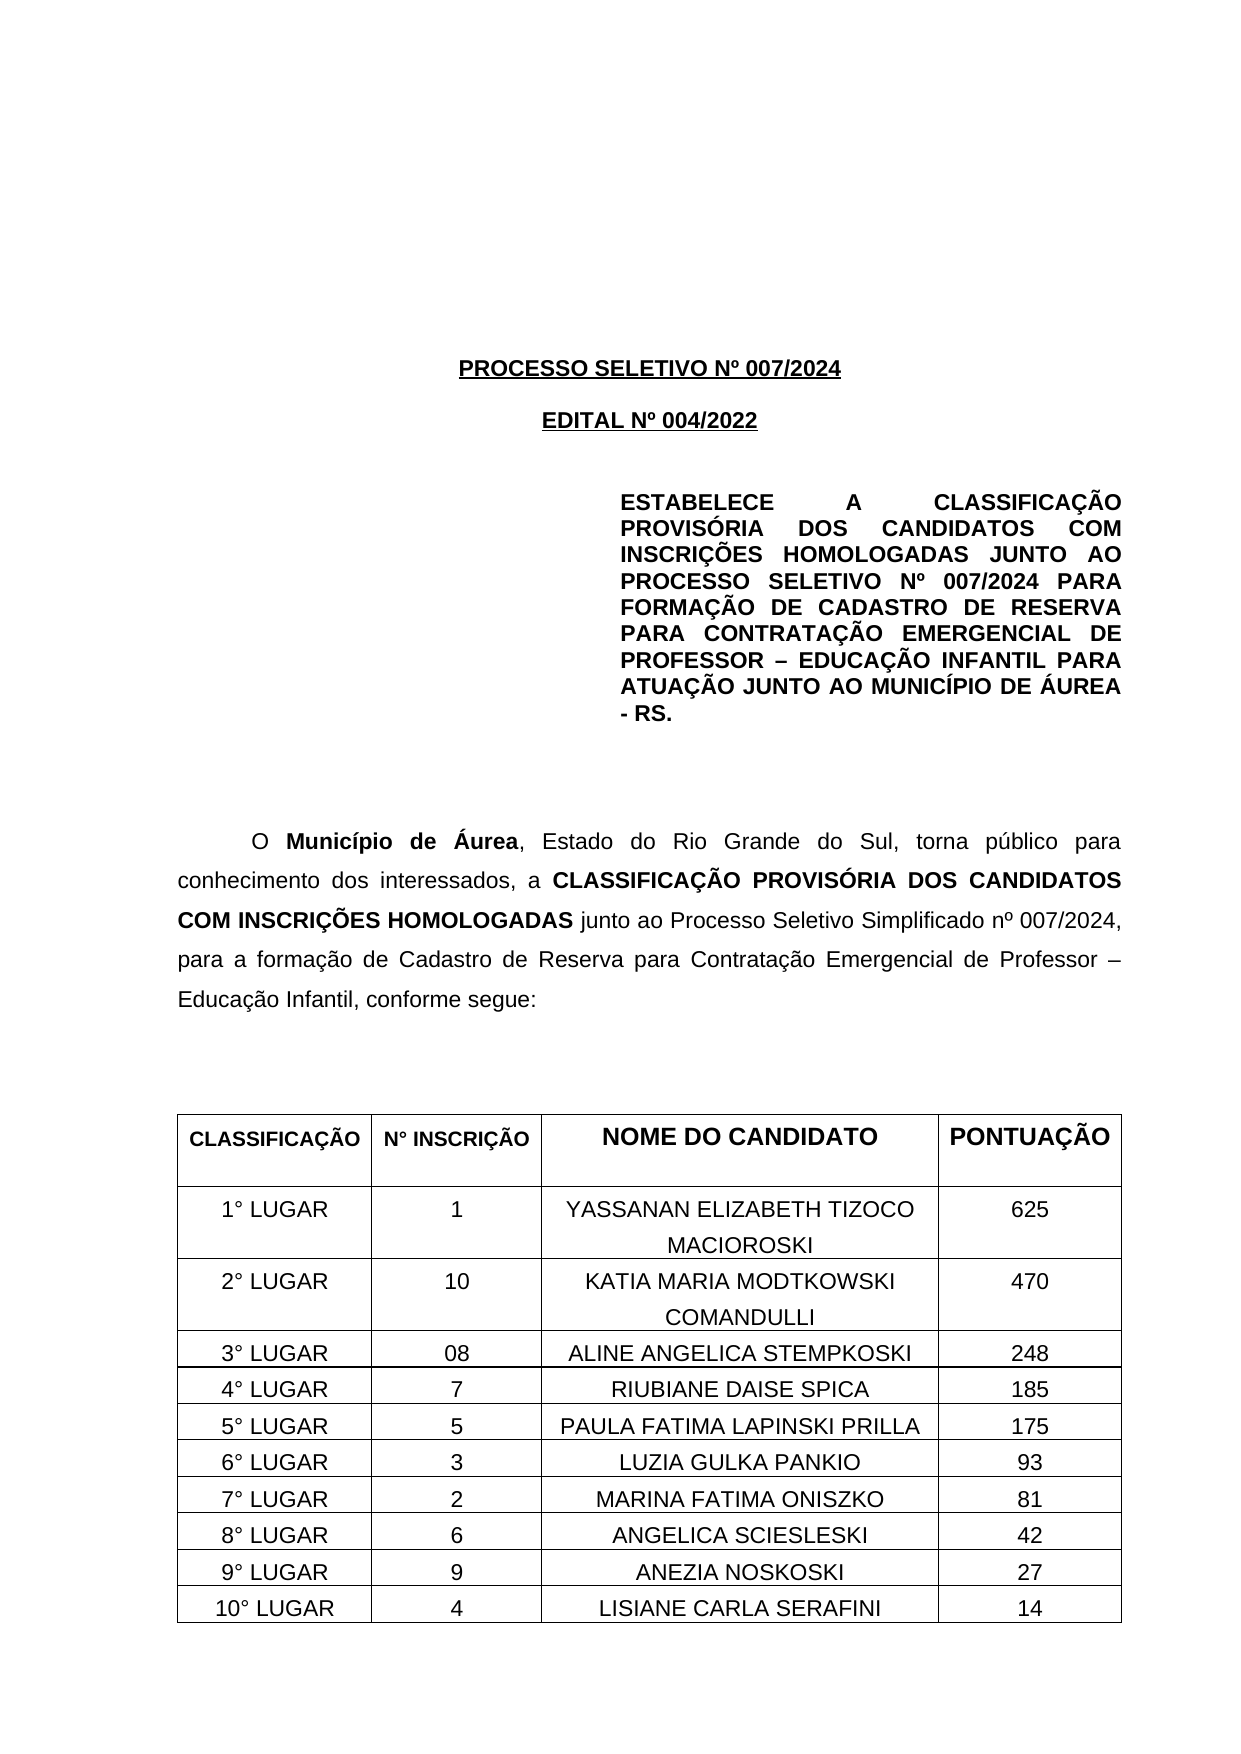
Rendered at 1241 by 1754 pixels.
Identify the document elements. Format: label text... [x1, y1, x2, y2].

table_cell 3 [372, 1440, 541, 1476]
table_cell ALINE ANGELICA STEMPKOSKI [542, 1331, 938, 1366]
table_cell ANGELICA SCIESLESKI [542, 1513, 938, 1549]
table_cell 5 [372, 1404, 541, 1439]
table_cell 625 [939, 1187, 1121, 1258]
table_cell 10° LUGAR [178, 1586, 371, 1622]
text PROCESSO SELETIVO Nº 007/2024 [177, 354, 1122, 381]
table_cell LUZIA GULKA PANKIO [542, 1440, 938, 1476]
table_cell 7° LUGAR [178, 1477, 371, 1512]
table_cell 27 [939, 1550, 1121, 1585]
text O Município de Áurea, Estado do Rio Grande do Sul, torna público para conhecimento dos interessados, a CLASSIFICAÇÃO PROVISÓRIA DOS CANDIDATOS COM INSCRIÇÕES HOMOLOGADAS junto ao Processo Seletivo Simplificado nº 007/2024, para a formação de Cadastro de Reserva para Contratação Emergencial de Professor – Educação Infantil, conforme segue: [177, 828, 1122, 1012]
table_cell 5° LUGAR [178, 1404, 371, 1439]
table_cell 08 [372, 1331, 541, 1366]
table_cell 4° LUGAR [178, 1368, 371, 1403]
table_cell ANEZIA NOSKOSKI [542, 1550, 938, 1585]
table_cell 7 [372, 1368, 541, 1403]
table_cell 3° LUGAR [178, 1331, 371, 1366]
table_header NOME DO CANDIDATO [542, 1115, 938, 1186]
table_cell 248 [939, 1331, 1121, 1366]
table_cell 10 [372, 1259, 541, 1330]
table_cell 175 [939, 1404, 1121, 1439]
table_cell MARINA FATIMA ONISZKO [542, 1477, 938, 1512]
table_cell 14 [939, 1586, 1121, 1622]
table_cell 9 [372, 1550, 541, 1585]
table_cell YASSANAN ELIZABETH TIZOCO MACIOROSKI [542, 1187, 938, 1258]
table_cell PAULA FATIMA LAPINSKI PRILLA [542, 1404, 938, 1439]
table_cell 6 [372, 1513, 541, 1549]
table_cell 6° LUGAR [178, 1440, 371, 1476]
table_cell KATIA MARIA MODTKOWSKI COMANDULLI [542, 1259, 938, 1330]
table_cell 2° LUGAR [178, 1259, 371, 1330]
table_header CLASSIFICAÇÃO [178, 1115, 371, 1186]
text EDITAL Nº 004/2022 [177, 407, 1122, 433]
table_cell 470 [939, 1259, 1121, 1330]
table_cell 4 [372, 1586, 541, 1622]
table_cell RIUBIANE DAISE SPICA [542, 1368, 938, 1403]
table_cell 185 [939, 1368, 1121, 1403]
table_cell 93 [939, 1440, 1121, 1476]
table_header N° INSCRIÇÃO [372, 1115, 541, 1186]
table_cell 8° LUGAR [178, 1513, 371, 1549]
table_cell 42 [939, 1513, 1121, 1549]
table_cell 1 [372, 1187, 541, 1258]
text ESTABELECE A CLASSIFICAÇÃO PROVISÓRIA DOS CANDIDATOS COM INSCRIÇÕES HOMOLOGADAS JUNTO AO PROCESSO SELETIVO Nº 007/2024 PARA FORMAÇÃO DE CADASTRO DE RESERVA PARA CONTRATAÇÃO EMERGENCIAL DE PROFESSOR – EDUCAÇÃO INFANTIL PARA ATUAÇÃO JUNTO AO MUNICÍPIO DE ÁUREA - RS. [620, 489, 1122, 726]
table_cell 9° LUGAR [178, 1550, 371, 1585]
table_cell 1° LUGAR [178, 1187, 371, 1258]
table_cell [542, 1586, 938, 1622]
table_cell 2 [372, 1477, 541, 1512]
table_header PONTUAÇÃO [939, 1115, 1121, 1186]
table_cell 81 [939, 1477, 1121, 1512]
